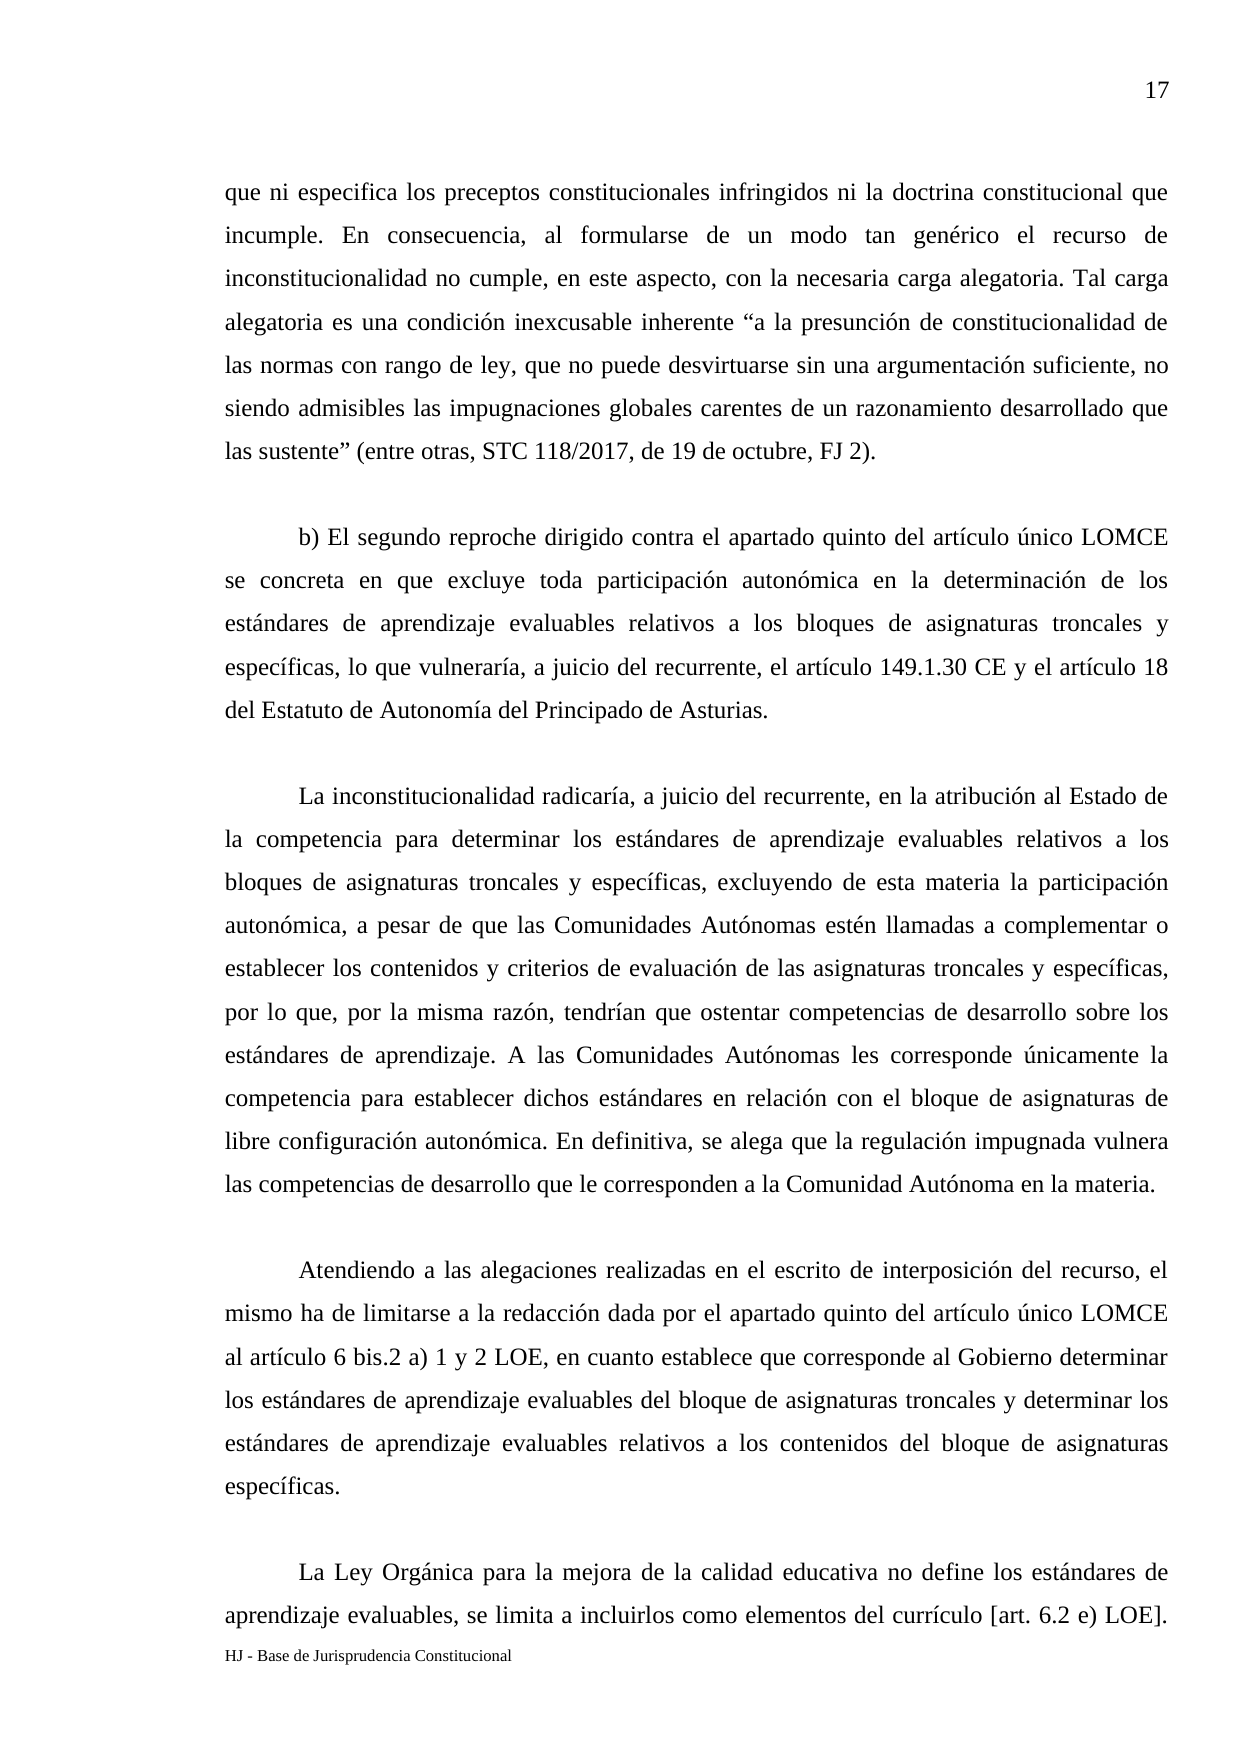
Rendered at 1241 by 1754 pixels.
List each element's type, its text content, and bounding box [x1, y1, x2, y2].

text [224, 1557, 1169, 1629]
text La inconstitucionalidad radicaría, a juicio del recurrente, en la atribución al Estado de la competencia para determinar los estándares de aprendizaje evaluables relativos a los bloques de asignaturas troncales y específicas, excluyendo de esta materia la participación autonómica, a pesar de que las Comunidades Autónomas estén llamadas a complementar o establecer los contenidos y criterios de evaluación de las asignaturas troncales y específicas, por lo que, por la misma razón, tendrían que ostentar competencias de desarrollo sobre los estándares de aprendizaje. A las Comunidades Autónomas les corresponde únicamente la competencia para establecer dichos estándares en relación con el bloque de asignaturas de libre configuración autonómica. En definitiva, se alega que la regulación impugnada vulnera las competencias de desarrollo que le corresponden a la Comunidad Autónoma en la materia. [224, 781, 1169, 1198]
text Atendiendo a las alegaciones realizadas en el escrito de interposición del recurso, el mismo ha de limitarse a la redacción dada por el apartado quinto del artículo único LOMCE al artículo 6 bis.2 a) 1 y 2 LOE, en cuanto establece que corresponde al Gobierno determinar los estándares de aprendizaje evaluables del bloque de asignaturas troncales y determinar los estándares de aprendizaje evaluables relativos a los contenidos del bloque de asignaturas específicas. [224, 1255, 1169, 1500]
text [224, 177, 1169, 465]
text b) El segundo reproche dirigido contra el apartado quinto del artículo único LOMCE se concreta en que excluye toda participación autonómica en la determinación de los estándares de aprendizaje evaluables relativos a los bloques de asignaturas troncales y específicas, lo que vulneraría, a juicio del recurrente, el artículo 149.1.30 CE y el artículo 18 del Estatuto de Autonomía del Principado de Asturias. [224, 522, 1169, 723]
